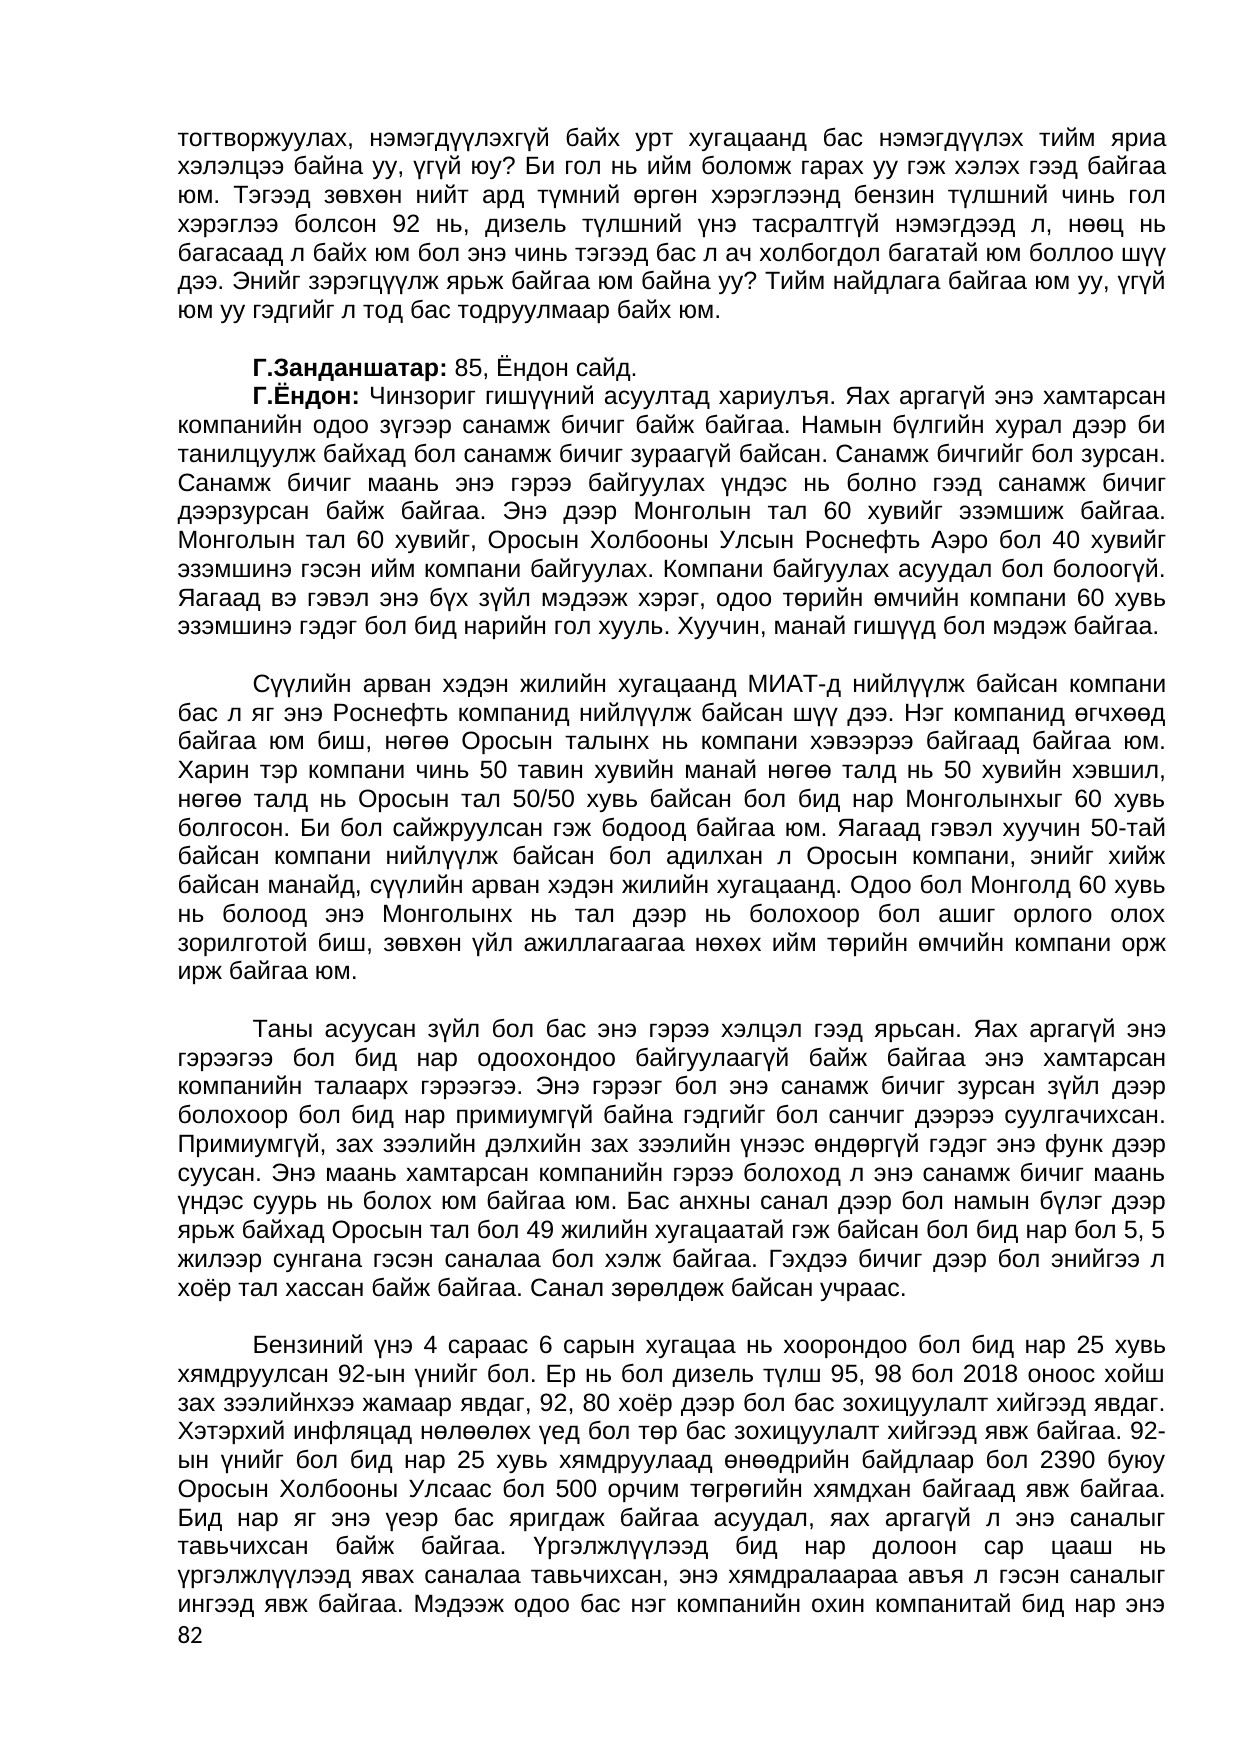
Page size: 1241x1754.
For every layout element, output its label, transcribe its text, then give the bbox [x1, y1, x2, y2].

text Таны асуусан зүйл бол бас энэ гэрээ хэлцэл гээд ярьсан. Яах аргагүй энэ гэрээгээ бол бид нар одоохондоо байгуулаагүй байж байгаа энэ хамтарсан компанийн талаарх гэрээгээ. Энэ гэрээг бол энэ санамж бичиг зурсан зүйл дээр болохоор бол бид нар примиумгүй байна гэдгийг бол санчиг дээрээ суулгачихсан. Примиумгүй, зах зээлийн дэлхийн зах зээлийн үнээс өндөргүй гэдэг энэ функ дээр суусан. Энэ маань хамтарсан компанийн гэрээ болоход л энэ санамж бичиг маань үндэс суурь нь болох юм байгаа юм. Бас анхны санал дээр бол намын бүлэг дээр ярьж байхад Оросын тал бол 49 жилийн хугацаатай гэж байсан бол бид нар бол 5, 5 жилээр сунгана гэсэн саналаа бол хэлж байгаа. Гэхдээ бичиг дээр бол энийгээ л хоёр тал хассан байж байгаа. Санал зөрөлдөж байсан учраас. [177, 1014, 1167, 1301]
text Г.Ёндон: Чинзориг гишүүний асуултад хариулъя. Яах аргагүй энэ хамтарсан компанийн одоо зүгээр санамж бичиг байж байгаа. Намын бүлгийн хурал дээр би танилцуулж байхад бол санамж бичиг зураагүй байсан. Санамж бичгийг бол зурсан. Санамж бичиг маань энэ гэрээ байгуулах үндэс нь болно гээд санамж бичиг дээрзурсан байж байгаа. Энэ дээр Монголын тал 60 хувийг эзэмшиж байгаа. Монголын тал 60 хувийг, Оросын Холбооны Улсын Роснефть Аэро бол 40 хувийг эзэмшинэ гэсэн ийм компани байгуулах. Компани байгуулах асуудал бол болоогүй. Яагаад вэ гэвэл энэ бүх зүйл мэдээж хэрэг, одоо төрийн өмчийн компани 60 хувь эзэмшинэ гэдэг бол бид нарийн гол хууль. Хуучин, манай гишүүд бол мэдэж байгаа. [177, 381, 1167, 640]
text Сүүлийн арван хэдэн жилийн хугацаанд МИАТ-д нийлүүлж байсан компани бас л яг энэ Роснефть компанид нийлүүлж байсан шүү дээ. Нэг компанид өгчхөөд байгаа юм биш, нөгөө Оросын талынх нь компани хэвээрээ байгаад байгаа юм. Харин тэр компани чинь 50 тавин хувийн манай нөгөө талд нь 50 хувийн хэвшил, нөгөө талд нь Оросын тал 50/50 хувь байсан бол бид нар Монголынхыг 60 хувь болгосон. Би бол сайжруулсан гэж бодоод байгаа юм. Яагаад гэвэл хуучин 50-тай байсан компани нийлүүлж байсан бол адилхан л Оросын компани, энийг хийж байсан манайд, сүүлийн арван хэдэн жилийн хугацаанд. Одоо бол Монголд 60 хувь нь болоод энэ Монголынх нь тал дээр нь болохоор бол ашиг орлого олох зорилготой биш, зөвхөн үйл ажиллагаагаа нөхөх ийм төрийн өмчийн компани орж ирж байгаа юм. [177, 669, 1167, 985]
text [177, 1330, 1167, 1617]
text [177, 122, 1167, 324]
text Г.Занданшатар: 85, Ёндон сайд. [177, 352, 1167, 381]
